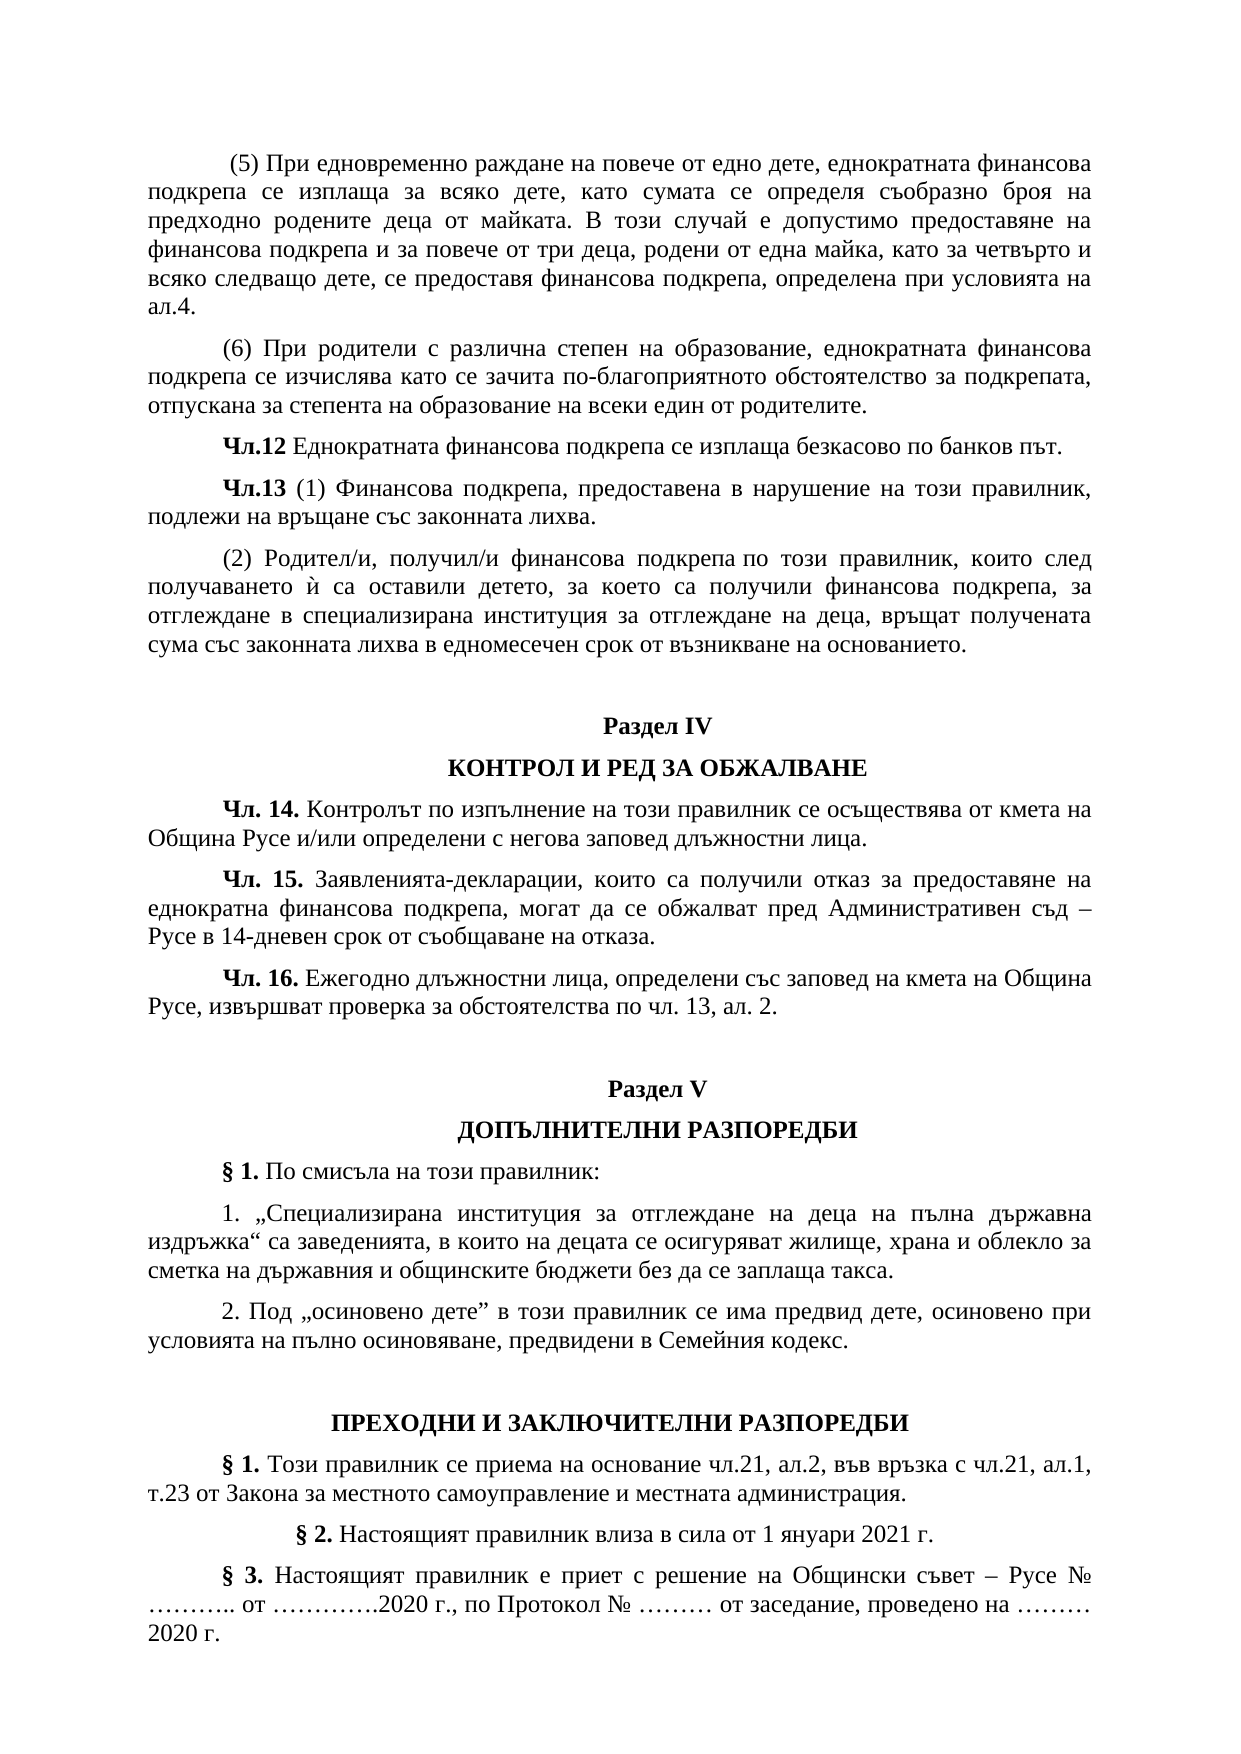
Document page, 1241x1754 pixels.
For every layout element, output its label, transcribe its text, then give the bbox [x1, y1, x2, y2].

text Раздел IV [148, 711, 1093, 740]
list § 2. Настоящият правилник влиза в сила от 1 януари 2021 г. [148, 1519, 1093, 1548]
text (5) При едновременно раждане на повече от едно дете, еднократната финансова подкрепа се изплаща за всяко дете, като сумата се определя съобразно броя на предходно родените деца от майката. В този случай е допустимо предоставяне на финансова подкрепа и за повече от три деца, родени от една майка, като за четвърто и всяко следващо дете, се предоставя финансова подкрепа, определена при условията на ал.4. [148, 148, 1093, 320]
list § 1. Този правилник се приема на основание чл.21, ал.2, във връзка с чл.21, ал.1, т.23 от Закона за местното самоуправление и местната администрация. [148, 1449, 1093, 1506]
list § 3. Настоящият правилник е приет с решение на Общински съвет – Русе № ……….. от ………….2020 г., по Протокол № ……… от заседание, проведено на ………2020 г. [148, 1560, 1093, 1646]
text ДОПЪЛНИТЕЛНИ РАЗПОРЕДБИ [148, 1115, 1093, 1144]
list 1. „Специализирана институция за отглеждане на деца на пълна държавна издръжка“ са заведенията, в които на децата се осигуряват жилище, храна и облекло за сметка на държавния и общинските бюджети без да се заплаща такса. [148, 1198, 1093, 1284]
text (2) Родител/и, получил/и финансова подкрепа по този правилник, които след получаването ѝ са оставили детето, за което са получили финансова подкрепа, за отглеждане в специализирана институция за отглеждане на деца, връщат получената сума със законната лихва в едномесечен срок от възникване на основанието. [148, 543, 1093, 658]
text Раздел V [148, 1074, 1093, 1103]
text Чл. 15. Заявленията-декларации, които са получили отказ за предоставяне на еднократна финансова подкрепа, могат да се обжалват пред Административен съд – Русе в 14-дневен срок от съобщаване на отказа. [148, 864, 1093, 950]
text КОНТРОЛ И РЕД ЗА ОБЖАЛВАНЕ [148, 753, 1093, 781]
list ПРЕХОДНИ И ЗАКЛЮЧИТЕЛНИ РАЗПОРЕДБИ [148, 1408, 1093, 1436]
text Чл. 14. Контролът по изпълнение на този правилник се осъществява от кмета на Община Русе и/или определени с негова заповед длъжностни лица. [148, 794, 1093, 851]
text Чл.13 (1) Финансова подкрепа, предоставена в нарушение на този правилник, подлежи на връщане със законната лихва. [148, 473, 1093, 530]
text Чл. 16. Ежегодно длъжностни лица, определени със заповед на кмета на Община Русе, извършват проверка за обстоятелства по чл. 13, ал. 2. [148, 963, 1093, 1020]
list 2. Под „осиновено дете” в този правилник се има предвид дете, осиновено при условията на пълно осиновяване, предвидени в Семейния кодекс. [148, 1296, 1093, 1354]
text Чл.12 Еднократната финансова подкрепа се изплаща безкасово по банков път. [148, 431, 1093, 460]
text § 1. По смисъла на този правилник: [148, 1156, 1093, 1185]
text (6) При родители с различна степен на образование, еднократната финансова подкрепа се изчислява като се зачита по-благоприятното обстоятелство за подкрепата, отпускана за степента на образование на всеки един от родителите. [148, 333, 1093, 419]
